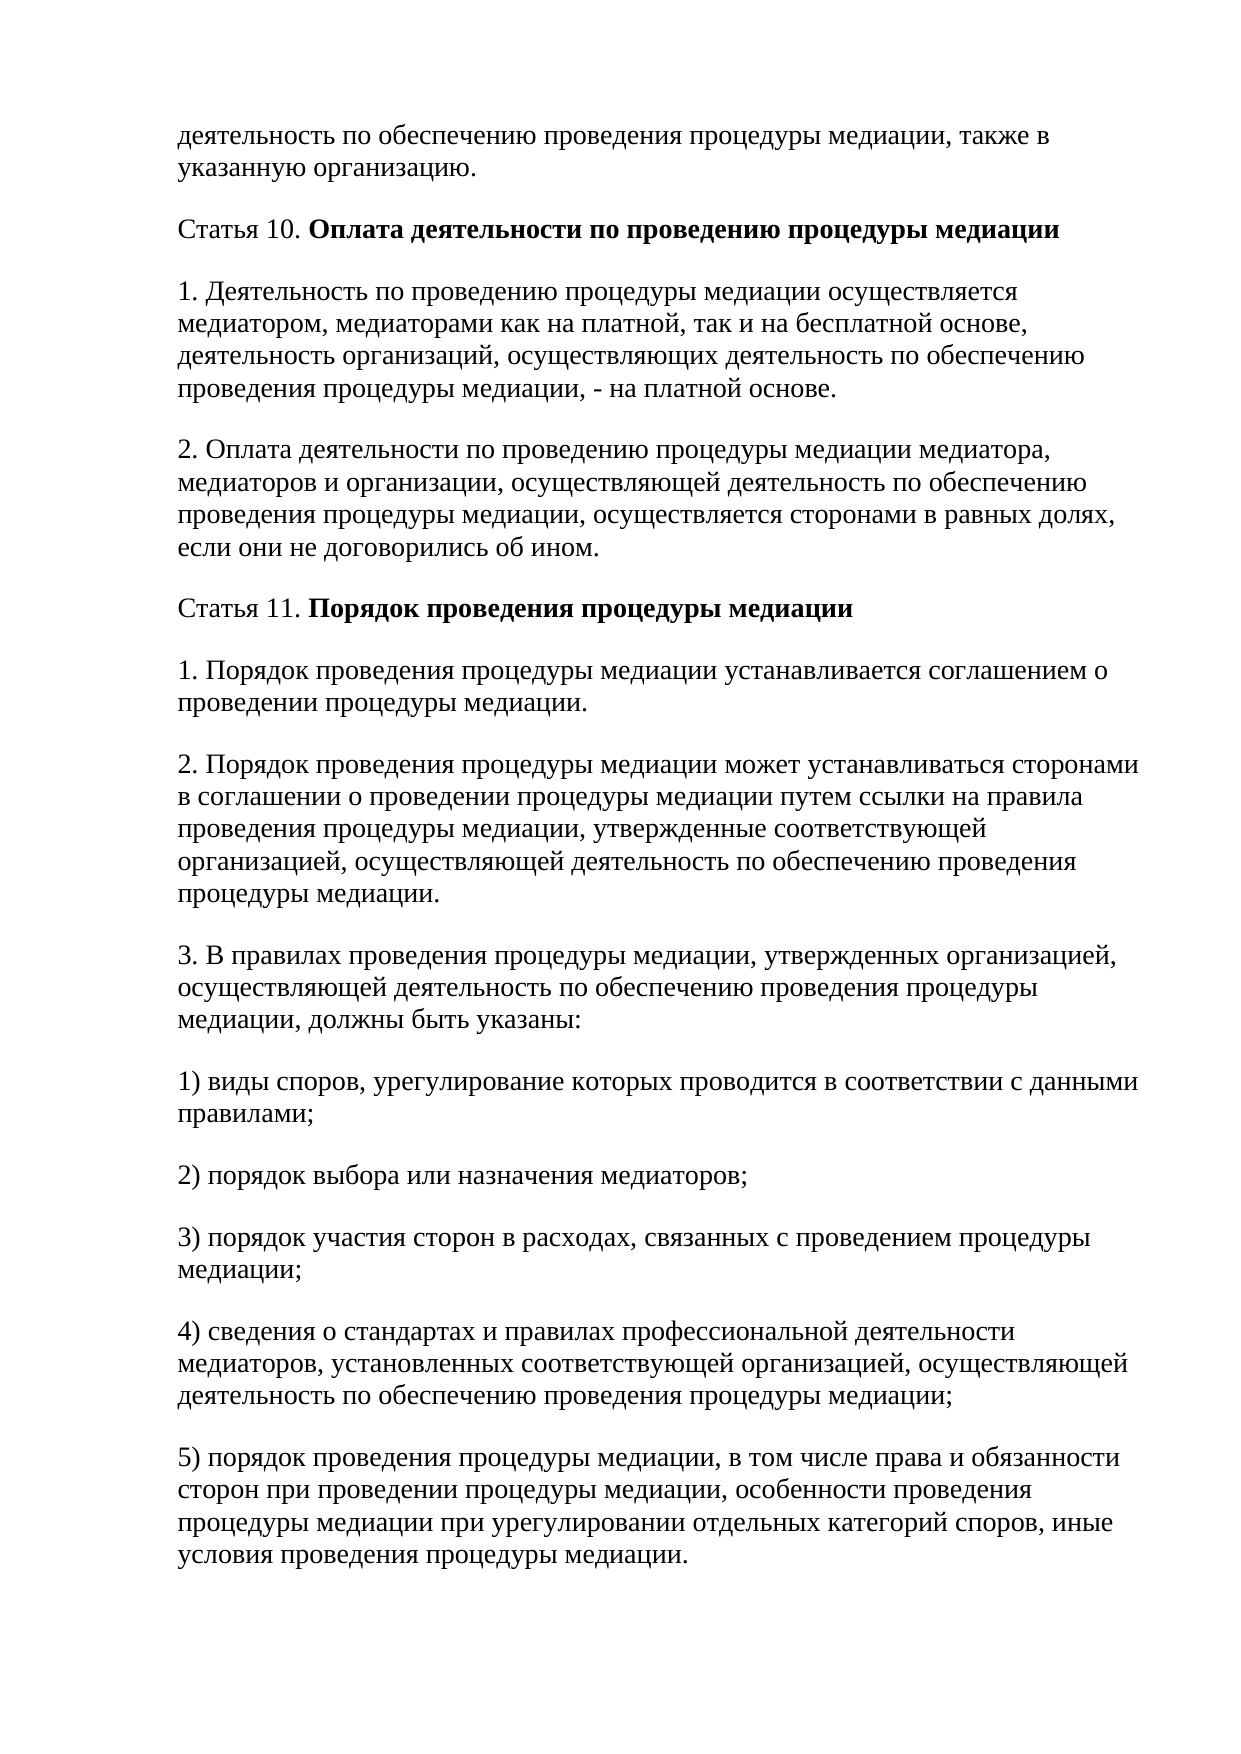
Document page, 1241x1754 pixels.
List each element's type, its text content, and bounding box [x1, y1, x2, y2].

text 1) виды споров, урегулирование которых проводится в соответствии с данными правилами; [177, 1064, 1152, 1129]
text 3) порядок участия сторон в расходах, связанных с проведением процедуры медиации; [177, 1220, 1152, 1284]
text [177, 118, 1152, 183]
text 1. Порядок проведения процедуры медиации устанавливается соглашением о проведении процедуры медиации. [177, 653, 1152, 717]
text Статья 10. Оплата деятельности по проведению процедуры медиации [177, 212, 1152, 244]
text 3. В правилах проведения процедуры медиации, утвержденных организацией, осуществляющей деятельность по обеспечению проведения процедуры медиации, должны быть указаны: [177, 938, 1152, 1035]
text 5) порядок проведения процедуры медиации, в том числе права и обязанности сторон при проведении процедуры медиации, особенности проведения процедуры медиации при урегулировании отдельных категорий споров, иные условия проведения процедуры медиации. [177, 1440, 1152, 1569]
text 2. Порядок проведения процедуры медиации может устанавливаться сторонами в соглашении о проведении процедуры медиации путем ссылки на правила проведения процедуры медиации, утвержденные соответствующей организацией, осуществляющей деятельность по обеспечению проведения процедуры медиации. [177, 747, 1152, 909]
text 1. Деятельность по проведению процедуры медиации осуществляется медиатором, медиаторами как на платной, так и на бесплатной основе, деятельность организаций, осуществляющих деятельность по обеспечению проведения процедуры медиации, - на платной основе. [177, 274, 1152, 403]
text 2) порядок выбора или назначения медиаторов; [177, 1158, 1152, 1191]
text 4) сведения о стандартах и правилах профессиональной деятельности медиаторов, установленных соответствующей организацией, осуществляющей деятельность по обеспечению проведения процедуры медиации; [177, 1314, 1152, 1411]
text 2. Оплата деятельности по проведению процедуры медиации медиатора, медиаторов и организации, осуществляющей деятельность по обеспечению проведения процедуры медиации, осуществляется сторонами в равных долях, если они не договорились об ином. [177, 432, 1152, 562]
text Статья 11. Порядок проведения процедуры медиации [177, 591, 1152, 623]
